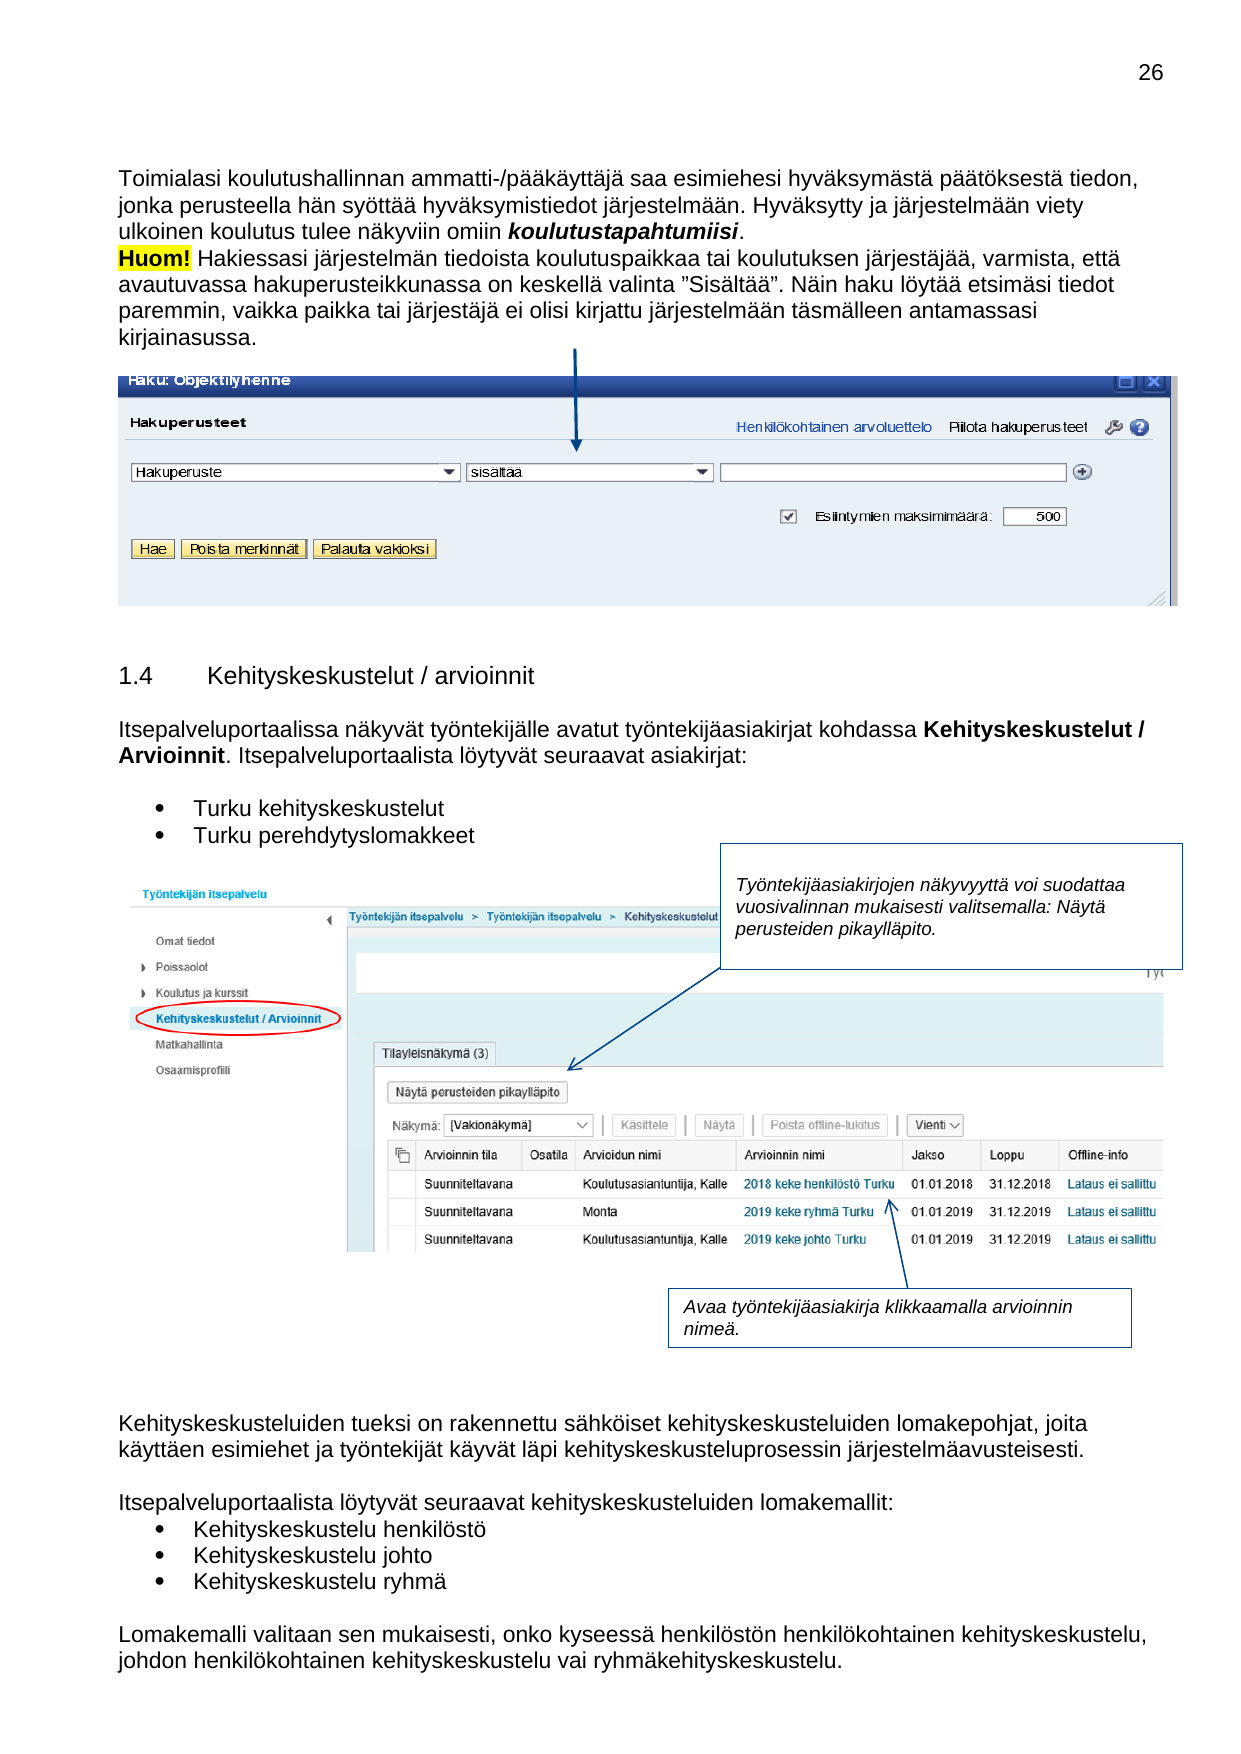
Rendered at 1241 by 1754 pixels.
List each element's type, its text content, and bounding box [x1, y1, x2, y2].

subtitle Kehityskeskustelut / arvioinnit [118, 661, 1163, 690]
list Kehityskeskustelu johto [156, 1542, 1163, 1568]
text Kehityskeskusteluiden tueksi on rakennettu sähköiset kehityskeskusteluiden lomakepohjat, joita käyttäen esimiehet ja työntekijät käyvät läpi kehityskeskusteluprosessin järjestelmäavusteisesti. [118, 1410, 1163, 1463]
text Lomakemalli valitaan sen mukaisesti, onko kyseessä henkilöstön henkilökohtainen kehityskeskustelu, johdon henkilökohtainen kehityskeskustelu vai ryhmäkehityskeskustelu. [118, 1621, 1163, 1674]
list Turku kehityskeskustelut [156, 795, 1163, 822]
text Itsepalveluportaalista löytyvät seuraavat kehityskeskusteluiden lomakemallit: [118, 1489, 1163, 1516]
list Turku perehdytyslomakkeet [156, 822, 1163, 848]
picture [118, 874, 1164, 1252]
picture [118, 376, 1178, 606]
text Huom! Hakiessasi järjestelmän tiedoista koulutuspaikkaa tai koulutuksen järjestäjää, varmista, että avautuvassa hakuperusteikkunassa on keskellä valinta ”Sisältää”. Näin haku löytää etsimäsi tiedot paremmin, vaikka paikka tai järjestäjä ei olisi kirjattu järjestelmään täsmälleen antamassasi kirjainasussa. [118, 244, 1163, 350]
list Kehityskeskustelu ryhmä [156, 1568, 1163, 1594]
text Itsepalveluportaalissa näkyvät työntekijälle avatut työntekijäasiakirjat kohdassa Kehityskeskustelut / Arvioinnit. Itsepalveluportaalista löytyvät seuraavat asiakirjat: [118, 716, 1163, 769]
list Kehityskeskustelu henkilöstö [156, 1516, 1163, 1542]
text Toimialasi koulutushallinnan ammatti-/pääkäyttäjä saa esimiehesi hyväksymästä päätöksestä tiedon, jonka perusteella hän syöttää hyväksymistiedot järjestelmään. Hyväksytty ja järjestelmään viety ulkoinen koulutus tulee näkyviin omiin koulutustapahtumiisi. [118, 165, 1163, 244]
